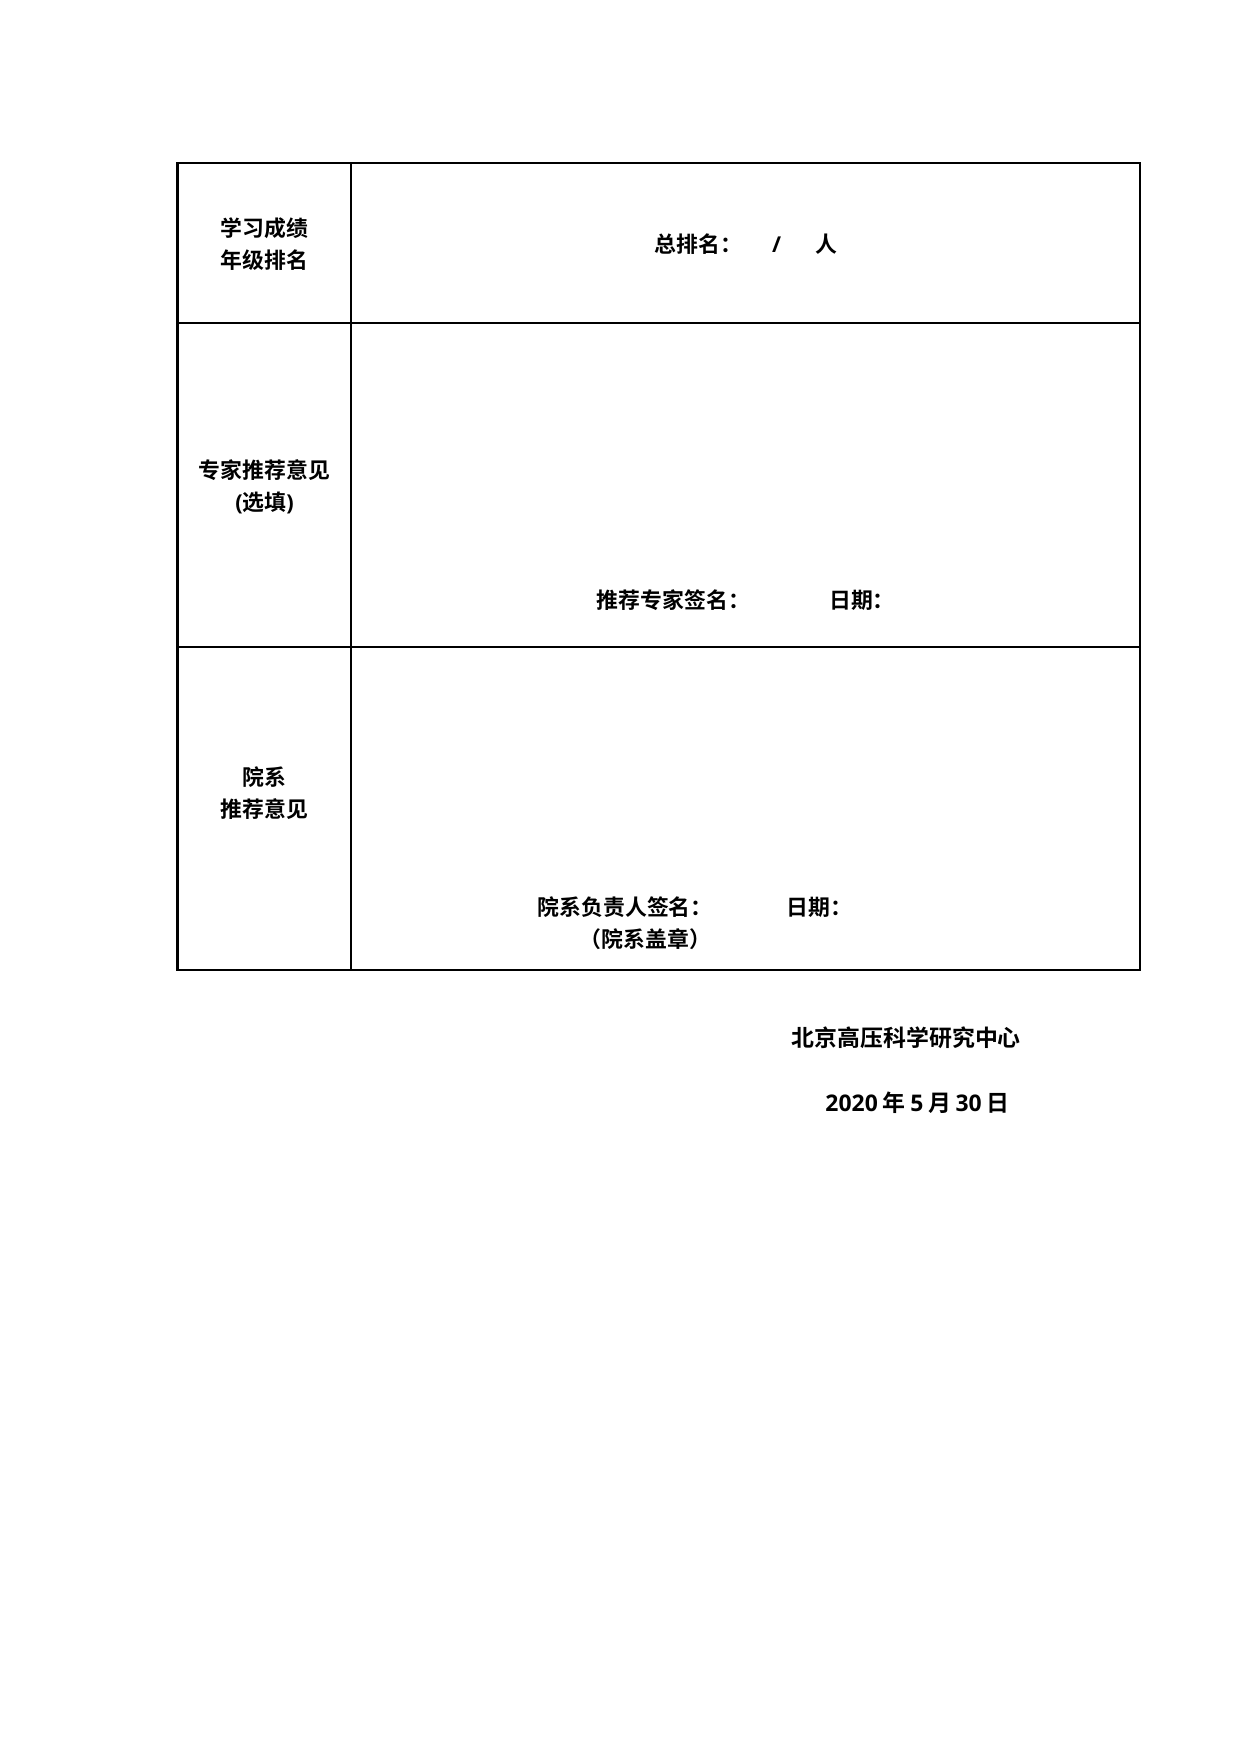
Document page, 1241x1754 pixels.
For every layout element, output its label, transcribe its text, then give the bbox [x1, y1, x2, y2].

table_header 学习成绩 年级排名 [179, 164, 350, 322]
table_cell 院系 推荐意见 [179, 648, 350, 969]
text 北京高压科学研究中心 [187, 1004, 1020, 1069]
table_cell 推荐专家签名： 日期： [352, 324, 1139, 646]
table_cell 院系负责人签名： 日期： （院系盖章） [352, 648, 1139, 969]
text 2020年5月30日 [187, 1069, 1009, 1134]
table_cell 专家推荐意见 (选填) [179, 324, 350, 646]
table_header 总排名： / 人 [352, 164, 1139, 322]
